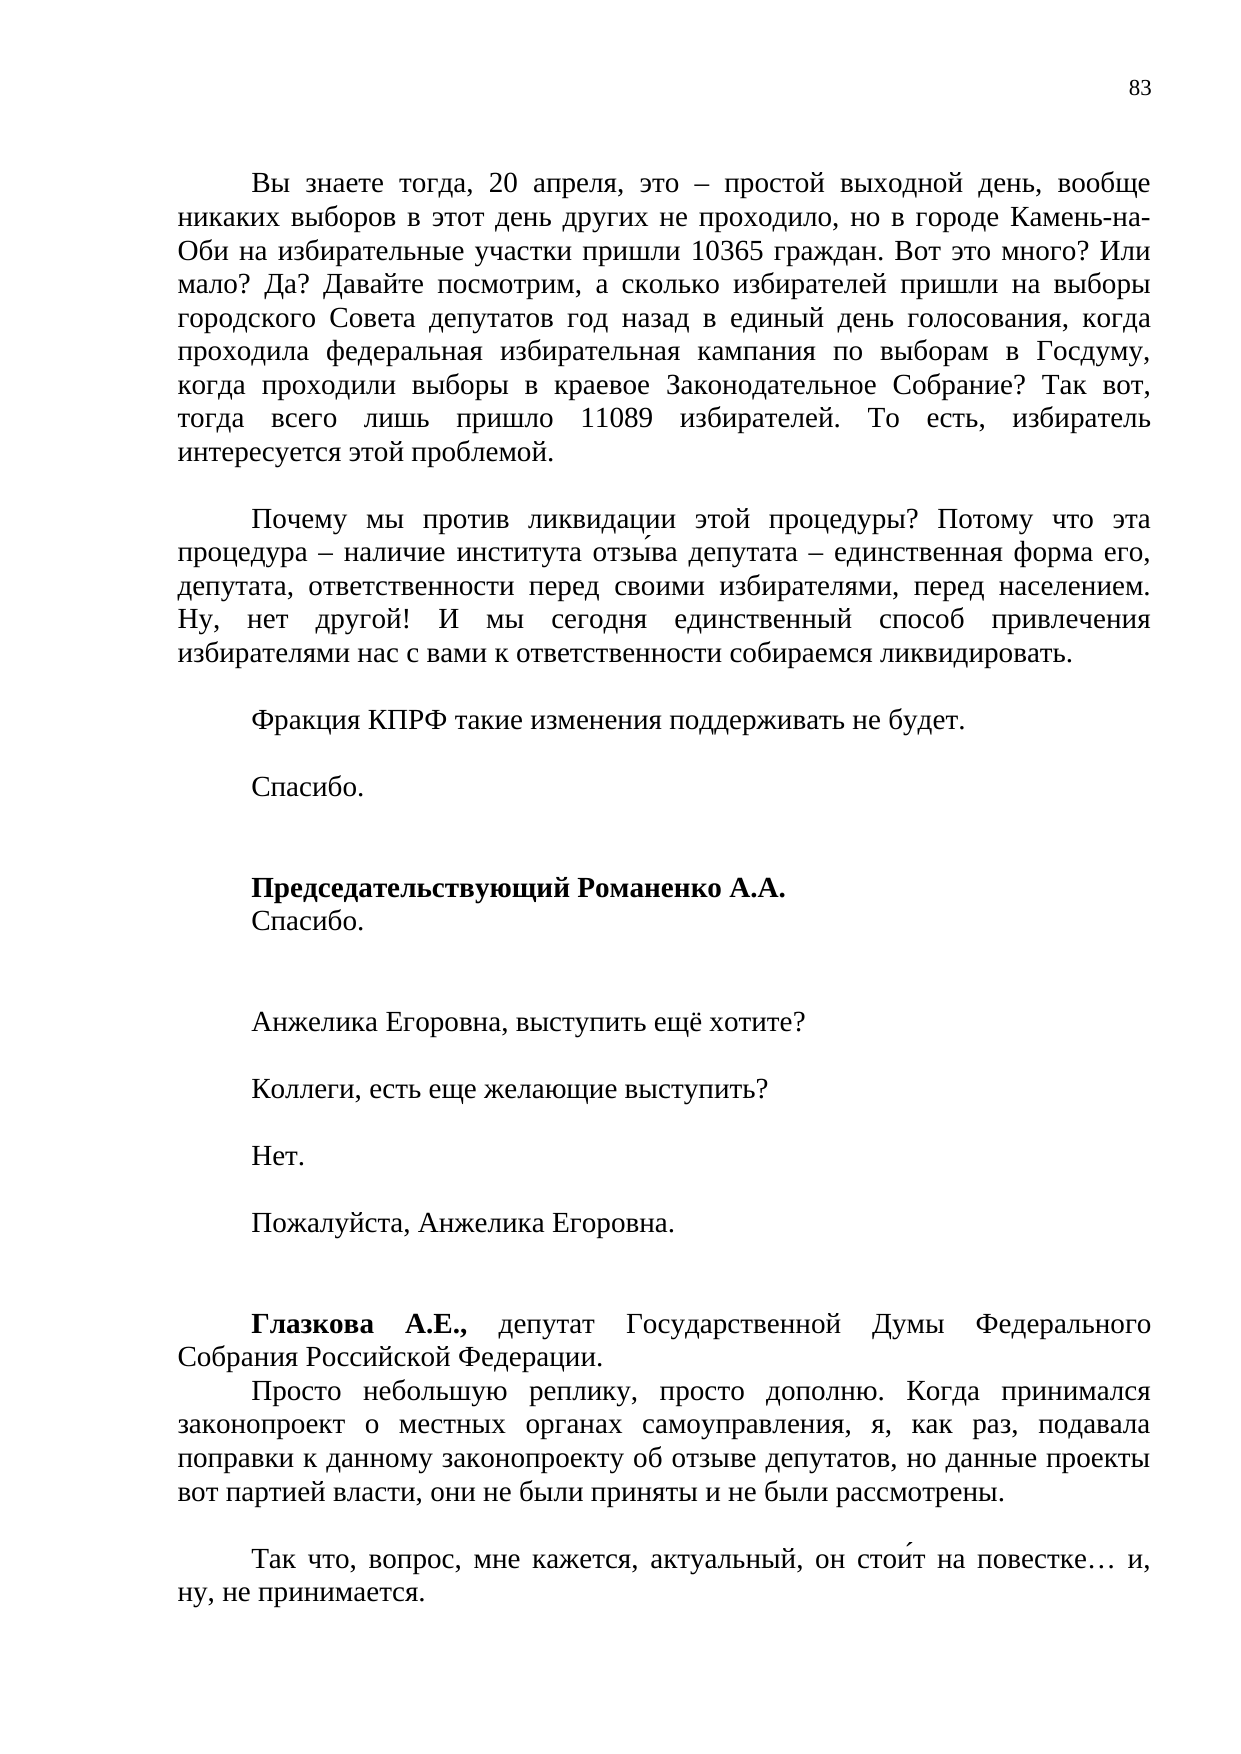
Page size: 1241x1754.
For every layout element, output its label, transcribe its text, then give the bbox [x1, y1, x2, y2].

text Пожалуйста, Анжелика Егоровна. [177, 1205, 1152, 1239]
text Спасибо. [177, 903, 1152, 937]
text Глазкова А.Е., депутат Государственной Думы Федерального Собрания Российской Федерации. [177, 1306, 1152, 1373]
text Вы знаете тогда, 20 апреля, это – простой выходной день, вообще никаких выборов в этот день других не проходило, но в городе Камень-на-Оби на избирательные участки пришли 10365 граждан. Вот это много? Или мало? Да? Давайте посмотрим, а сколько избирателей пришли на выборы городского Совета депутатов год назад в единый день голосования, когда проходила федеральная избирательная кампания по выборам в Госдуму, когда проходили выборы в краевое Законодательное Собрание? Так вот, тогда всего лишь пришло 11089 избирателей. То есть, избиратель интересуется этой проблемой. [177, 166, 1152, 467]
text Почему мы против ликвидации этой процедуры? Потому что эта процедура – наличие института отзы́ва депутата – единственная форма его, депутата, ответственности перед своими избирателями, перед населением. Ну, нет другой! И мы сегодня единственный способ привлечения избирателями нас с вами к ответственности собираемся ликвидировать. [177, 501, 1152, 669]
text Председательствующий Романенко А.А. [177, 870, 1152, 903]
text Коллеги, есть еще желающие выступить? [177, 1071, 1152, 1105]
text Так что, вопрос, мне кажется, актуальный, он стои́т на повестке… и, ну, не принимается. [177, 1541, 1152, 1608]
text Спасибо. [177, 769, 1152, 803]
text Фракция КПРФ такие изменения поддерживать не будет. [177, 702, 1152, 736]
text Анжелика Егоровна, выступить ещё хотите? [177, 1004, 1152, 1038]
text Нет. [177, 1138, 1152, 1172]
text Просто небольшую реплику, просто дополню. Когда принимался законопроект о местных органах самоуправления, я, как раз, подавала поправки к данному законопроекту об отзыве депутатов, но данные проекты вот партией власти, они не были приняты и не были рассмотрены. [177, 1373, 1152, 1507]
